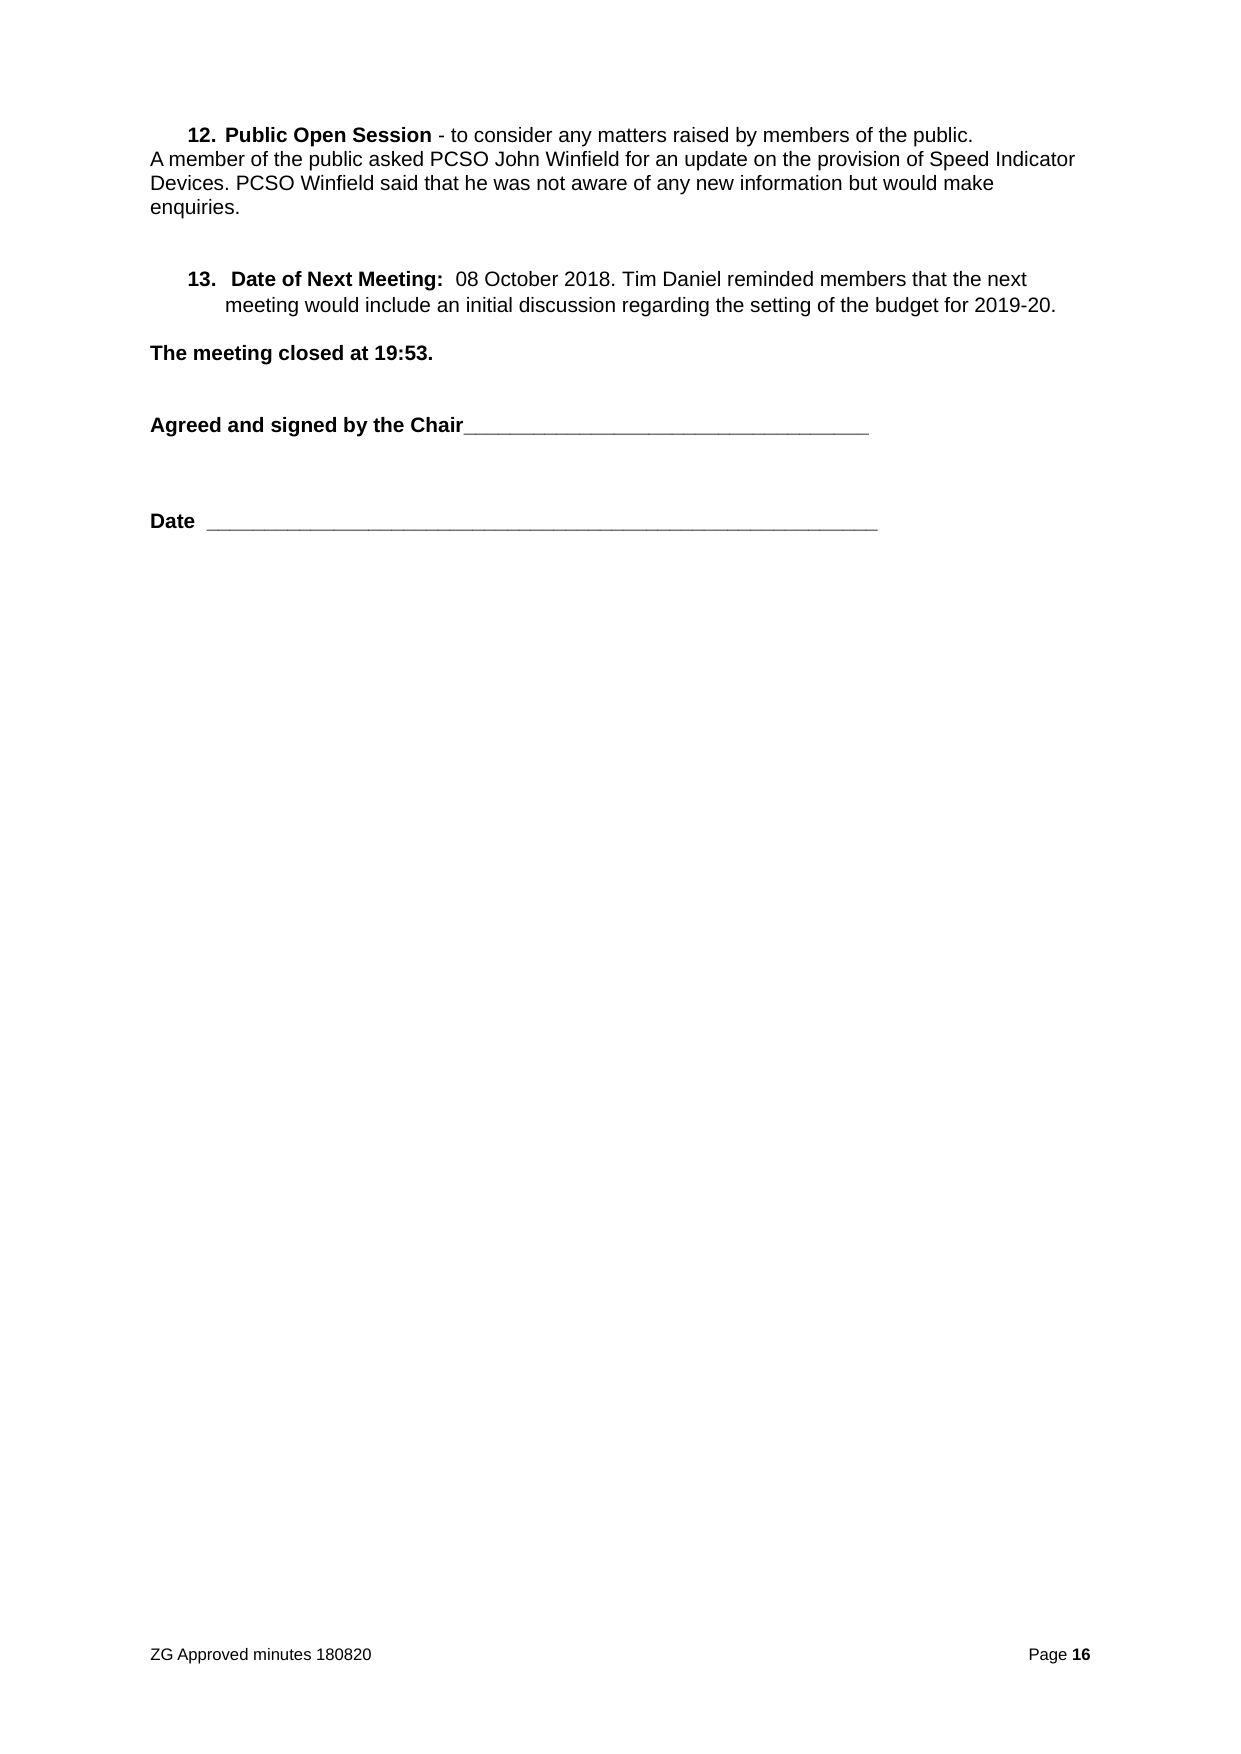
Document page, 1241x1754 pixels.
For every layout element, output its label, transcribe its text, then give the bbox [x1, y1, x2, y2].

text Agreed and signed by the Chair___________________________________ [150, 413, 1090, 437]
list Public Open Session - to consider any matters raised by members of the public. [187, 123, 1090, 147]
text Date __________________________________________________________ [150, 509, 1090, 533]
list Date of Next Meeting: 08 October 2018. Tim Daniel reminded members that the next meeting would include an initial discussion regarding the setting of the budget for 2019-20. [187, 267, 1090, 317]
text The meeting closed at 19:53. [150, 341, 1090, 365]
text A member of the public asked PCSO John Winfield for an update on the provision of Speed Indicator Devices. PCSO Winfield said that he was not aware of any new information but would make enquiries. [150, 147, 1090, 219]
